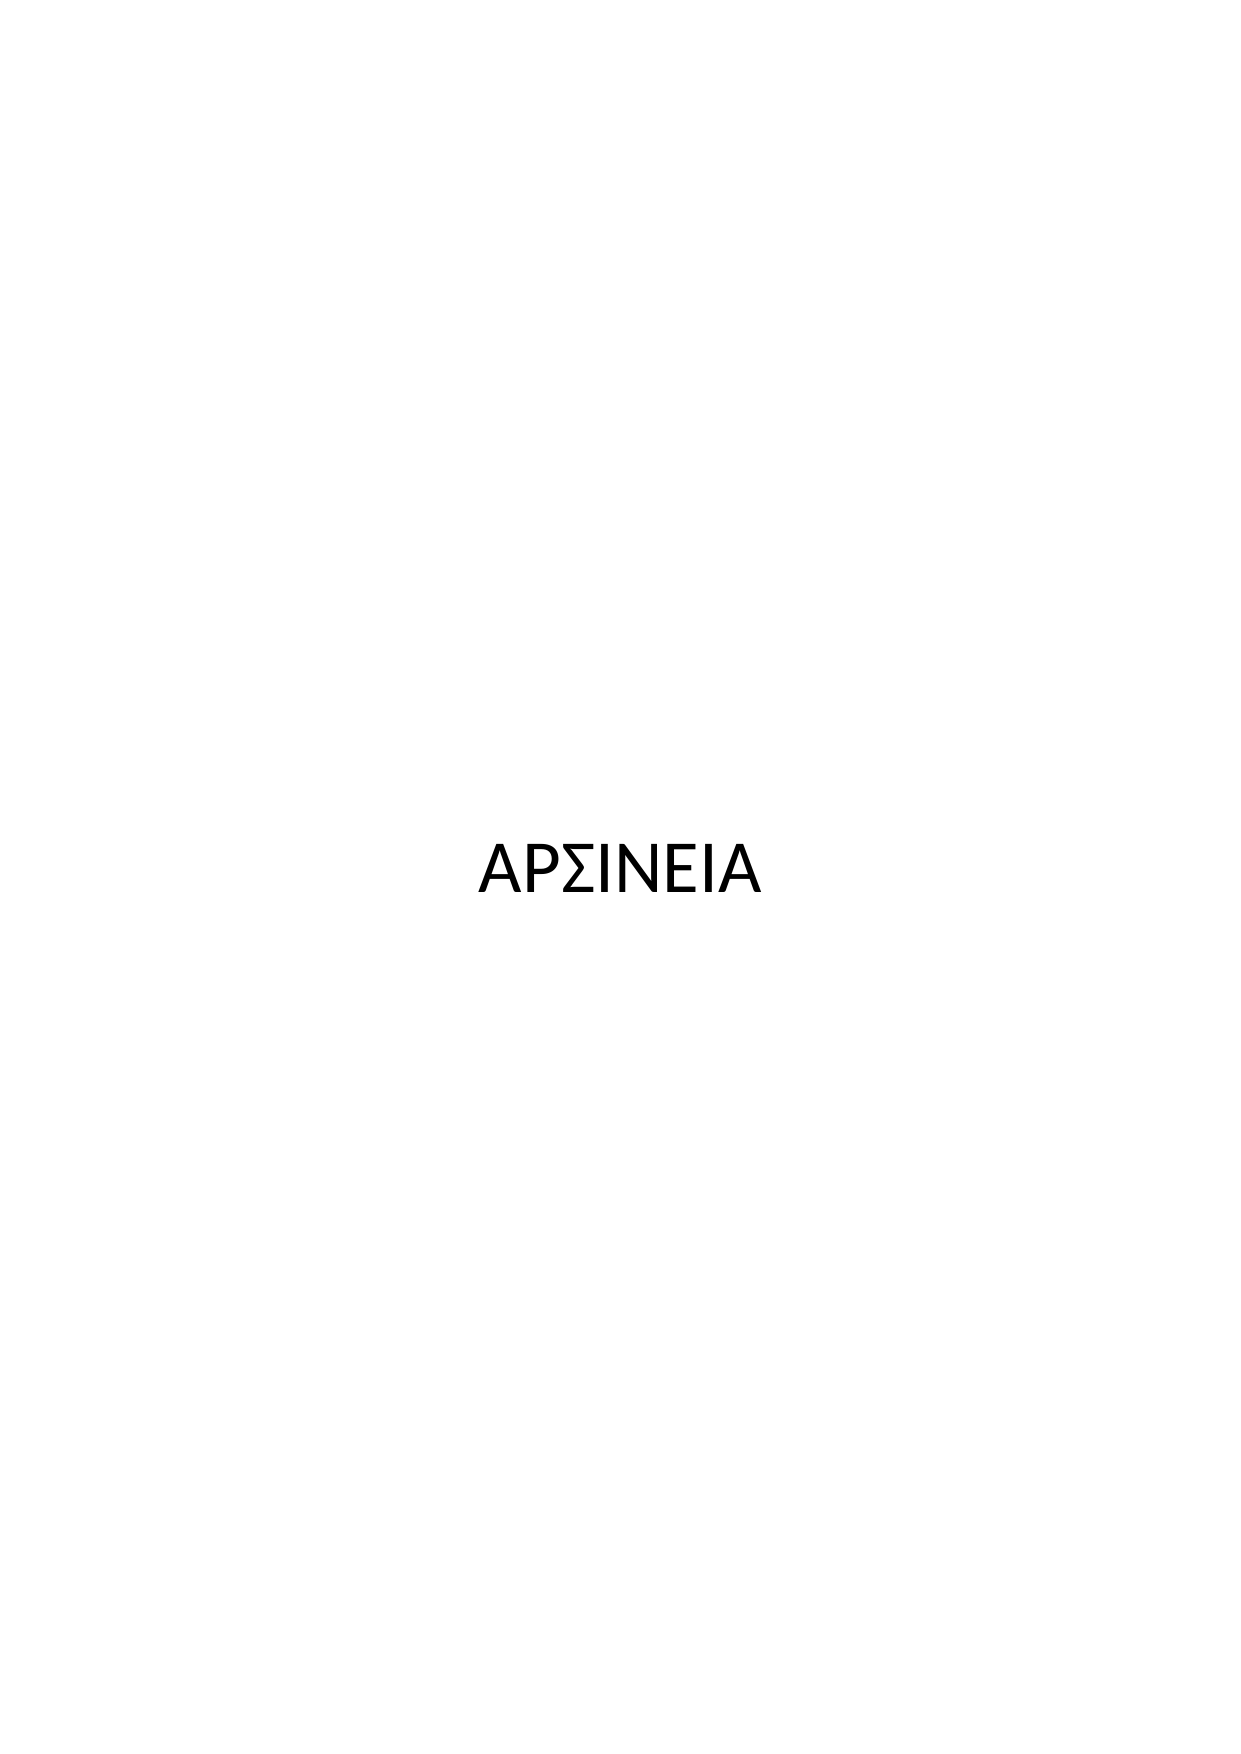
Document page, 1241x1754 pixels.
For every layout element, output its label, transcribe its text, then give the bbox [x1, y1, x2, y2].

text ΑΡΣΙΝΕΙΑ [187, 820, 1053, 912]
